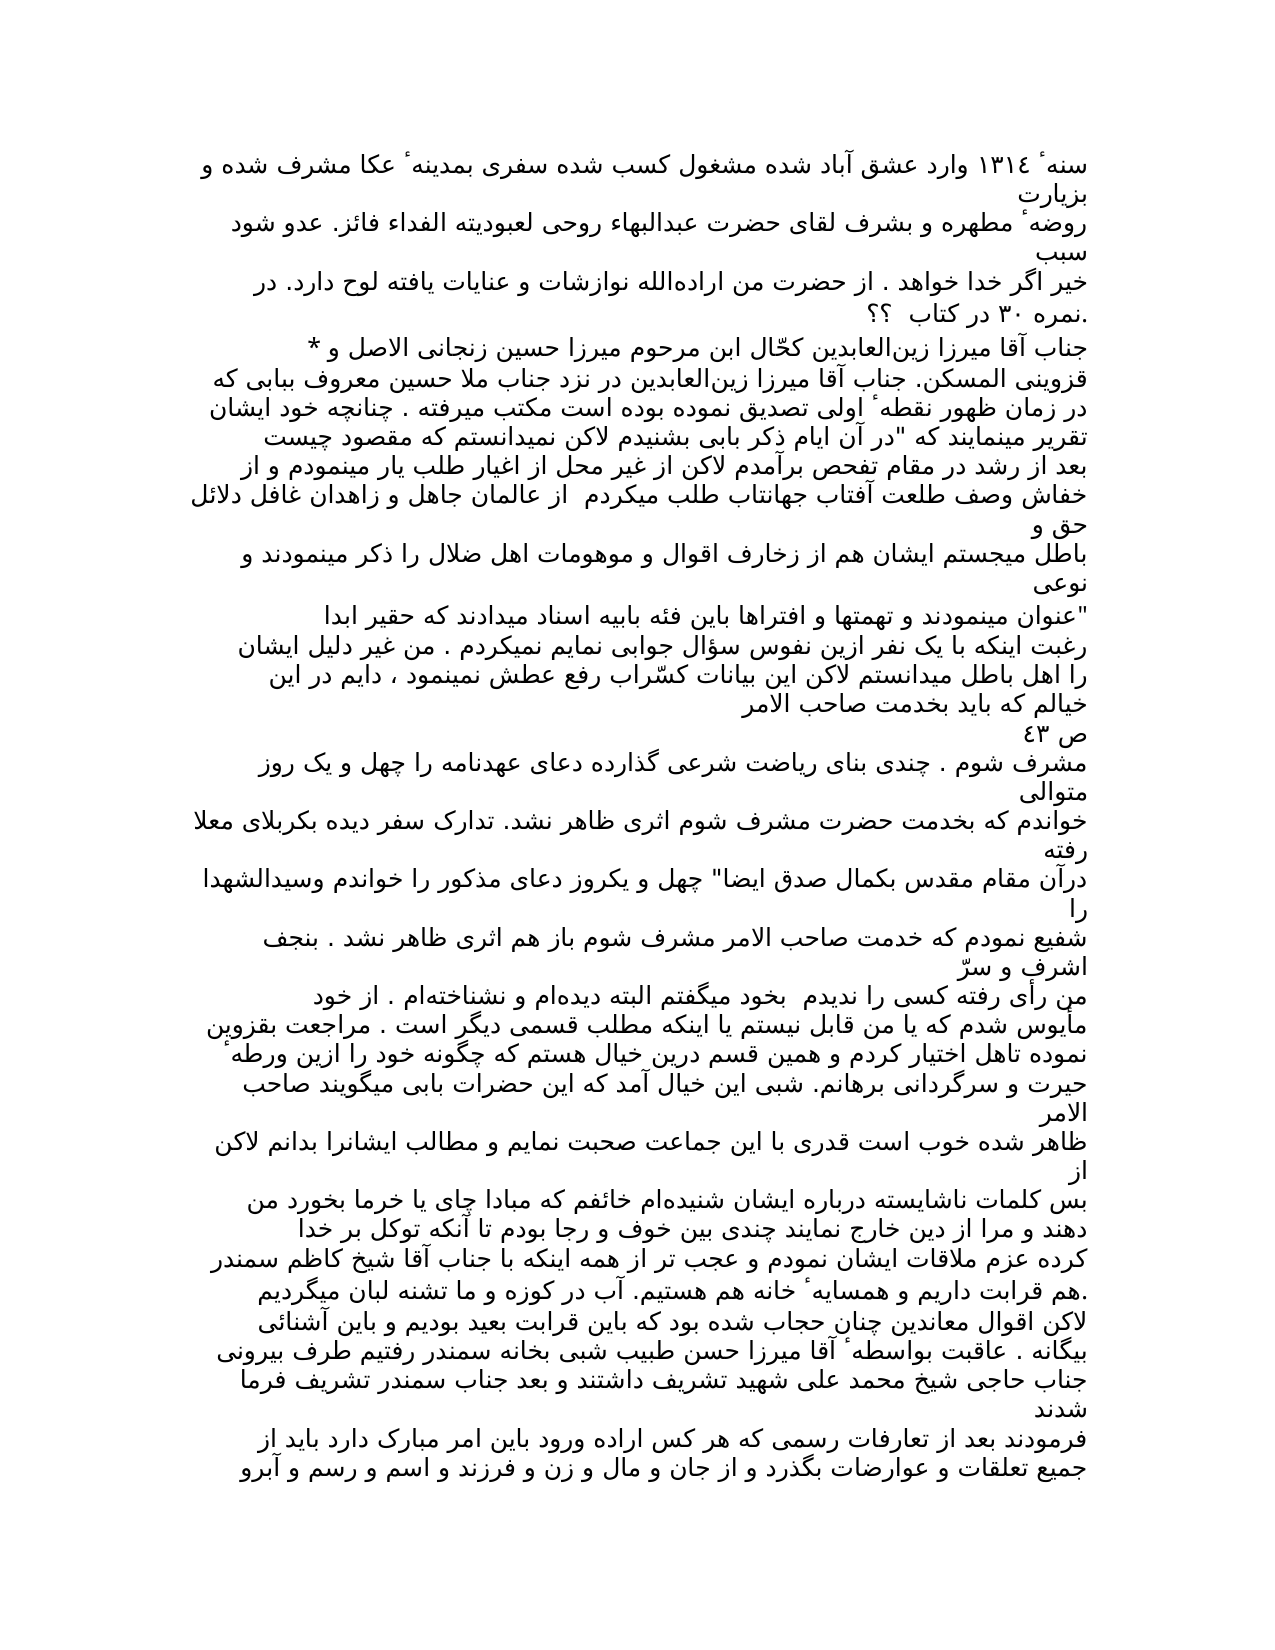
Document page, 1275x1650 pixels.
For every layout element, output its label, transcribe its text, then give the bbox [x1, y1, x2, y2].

text کرده عزم ملاقات ايشان نمودم و عجب تر از همه اينکه با جناب آقا شيخ کاظم سمندر [187, 1244, 1087, 1273]
text نمره ٣٠ در کتاب ؟؟. [187, 296, 1087, 330]
text مأيوس شدم که يا من قابل نيستم يا اينکه مطلب قسمی ديگر است . مراجعت بقزوين [187, 1011, 1087, 1040]
text در زمان ظهور نقطهٴ اولی تصديق نموده بوده است مکتب ميرفته . چنانچه خود ايشان [187, 393, 1087, 422]
text لاکن اقوال معاندين چنان حجاب شده بود که باين قرابت بعيد بوديم و باين آشنائی [187, 1307, 1087, 1336]
text روضهٴ مطهره و بشرف لقای حضرت عبدالبهاء روحی لعبوديته الفداء فائز. عدو شود سبب [187, 208, 1087, 267]
text بيگانه . عاقبت بواسطهٴ آقا ميرزا حسن طبيب شبی بخانه سمندر رفتيم طرف بيرونی [187, 1336, 1087, 1365]
text دهند و مرا از دين خارج نمايند چندی بين خوف و رجا بودم تا آنکه توکل بر خدا [187, 1215, 1087, 1244]
text خفاش وصف طلعت آفتاب جهانتاب طلب ميکردم از عالمان جاهل و زاهدان غافل دلائل حق و [187, 481, 1087, 539]
text شفيع نمودم که خدمت صاحب الامر مشرف شوم باز هم اثری ظاهر نشد . بنجف اشرف و سرّ [187, 923, 1087, 981]
text حيرت و سرگردانی برهانم. شبی اين خيال آمد که اين حضرات بابی ميگويند صاحب الامر [187, 1069, 1087, 1127]
text سنهٴ ١٣١٤ وارد عشق آباد شده مشغول کسب شده سفری بمدينهٴ عکا مشرف شده و بزيارت [187, 150, 1087, 208]
text خير اگر خدا خواهد . از حضرت من اراده‌الله نوازشات و عنايات يافته لوح دارد. در [187, 267, 1087, 296]
text خواندم که بخدمت حضرت مشرف شوم اثری ظاهر نشد. تدارک سفر ديده بکربلای معلا رفته [187, 806, 1087, 865]
text ظاهر شده خوب است قدری با اين جماعت صحبت نمايم و مطالب ايشانرا بدانم لاکن از [187, 1127, 1087, 1186]
text * جناب آقا ميرزا زين‌العابدين کحّال ابن مرحوم ميرزا حسين زنجانی الاصل و [187, 330, 1087, 364]
text من رأی رفته کسی را نديدم بخود ميگفتم البته ديده‌ام و نشناخته‌ام . از خود [187, 981, 1087, 1011]
text مشرف شوم . چندی بنای رياضت شرعی گذارده دعای عهدنامه را چهل و يک روز متوالی [187, 748, 1087, 806]
text تقرير مينمايند که "در آن ايام ذکر بابی بشنيدم لاکن نميدانستم که مقصود چيست [187, 422, 1087, 451]
text بعد از رشد در مقام تفحص برآمدم لاکن از غير محل از اغيار طلب يار مينمودم و از [187, 451, 1087, 481]
text را اهل باطل ميدانستم لاکن اين بيانات کسّراب رفع عطش نمينمود ، دايم در اين [187, 661, 1087, 690]
text درآن مقام مقدس بکمال صدق ايضا" چهل و يکروز دعای مذکور را خواندم وسيدالشهدا را [187, 865, 1087, 923]
text ص ٤٣ [187, 719, 1087, 748]
text جميع تعلقات و عوارضات بگذرد و از جان و مال و زن و فرزند و اسم و رسم و آبرو [187, 1453, 1087, 1482]
text رغبت اينکه با يک نفر ازين نفوس سؤال جوابی نمايم نميکردم . من غير دليل ايشان [187, 631, 1087, 661]
text فرمودند بعد از تعارفات رسمی که هر کس اراده ورود باين امر مبارک دارد بايد از [187, 1424, 1087, 1453]
text عنوان مينمودند و تهمتها و افتراها باين فئه بابيه اسناد ميدادند که حقير ابدا" [187, 597, 1087, 631]
text قزوينی المسکن. جناب آقا ميرزا زين‌العابدين در نزد جناب ملا حسين معروف ببابی که [187, 364, 1087, 393]
text نموده تاهل اختيار کردم و همين قسم درين خيال هستم که چگونه خود را ازين ورطهٴ [187, 1040, 1087, 1069]
text باطل ميجستم ايشان هم از زخارف اقوال و موهومات اهل ضلال را ذکر مينمودند و نوعی [187, 539, 1087, 597]
text بس کلمات ناشايسته درباره ايشان شنيده‌ام خائفم که مبادا چای يا خرما بخورد من [187, 1186, 1087, 1215]
text هم قرابت داريم و همسايهٴ خانه هم هستيم. آب در کوزه و ما تشنه لبان ميگرديم. [187, 1273, 1087, 1307]
text خيالم که بايد بخدمت صاحب الامر [187, 690, 1087, 719]
text جناب حاجی شيخ محمد علی شهيد تشريف داشتند و بعد جناب سمندر تشريف فرما شدند [187, 1365, 1087, 1424]
